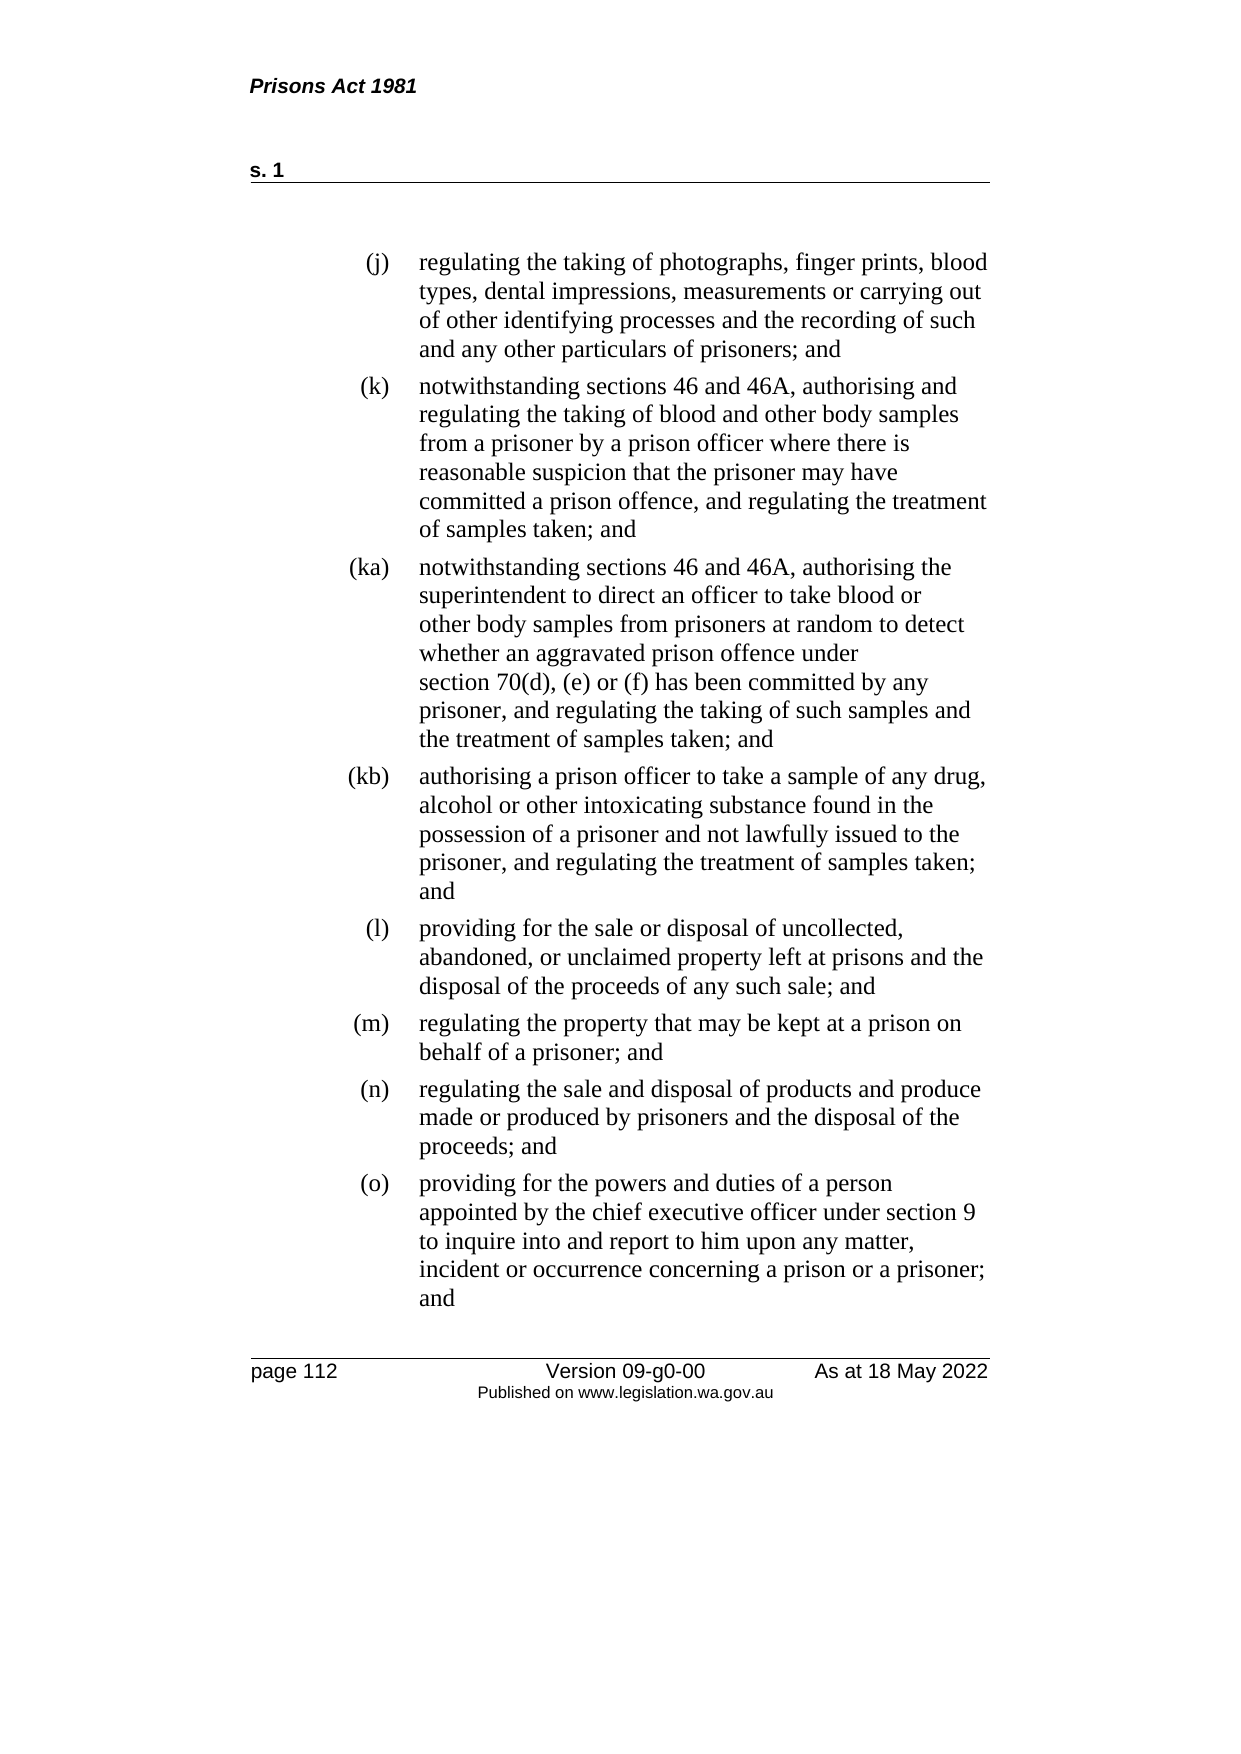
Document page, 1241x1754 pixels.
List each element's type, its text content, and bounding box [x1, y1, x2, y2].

text (j) regulating the taking of photographs, finger prints, blood types, dental impressions, measurements or carrying out of other identifying processes and the recording of such and any other particulars of prisoners; and [251, 247, 990, 362]
text (ka) notwithstanding sections 46 and 46A, authorising the superintendent to direct an officer to take blood or other body samples from prisoners at random to detect whether an aggravated prison offence under section 70(d), (e) or (f) has been committed by any prisoner, and regulating the taking of such samples and the treatment of samples taken; and [251, 552, 990, 753]
text (m) regulating the property that may be kept at a prison on behalf of a prisoner; and [251, 1008, 990, 1065]
text (o) providing for the powers and duties of a person appointed by the chief executive officer under section 9 to inquire into and report to him upon any matter, incident or occurrence concerning a prison or a prisoner; and [251, 1168, 990, 1312]
text (k) notwithstanding sections 46 and 46A, authorising and regulating the taking of blood and other body samples from a prisoner by a prison officer where there is reasonable suspicion that the prisoner may have committed a prison offence, and regulating the treatment of samples taken; and [251, 371, 990, 543]
text (kb) authorising a prison officer to take a sample of any drug, alcohol or other intoxicating substance found in the possession of a prisoner and not lawfully issued to the prisoner, and regulating the treatment of samples taken; and [251, 761, 990, 905]
text (n) regulating the sale and disposal of products and produce made or produced by prisoners and the disposal of the proceeds; and [251, 1074, 990, 1160]
text (l) providing for the sale or disposal of uncollected, abandoned, or unclaimed property left at prisons and the disposal of the proceeds of any such sale; and [251, 913, 990, 999]
